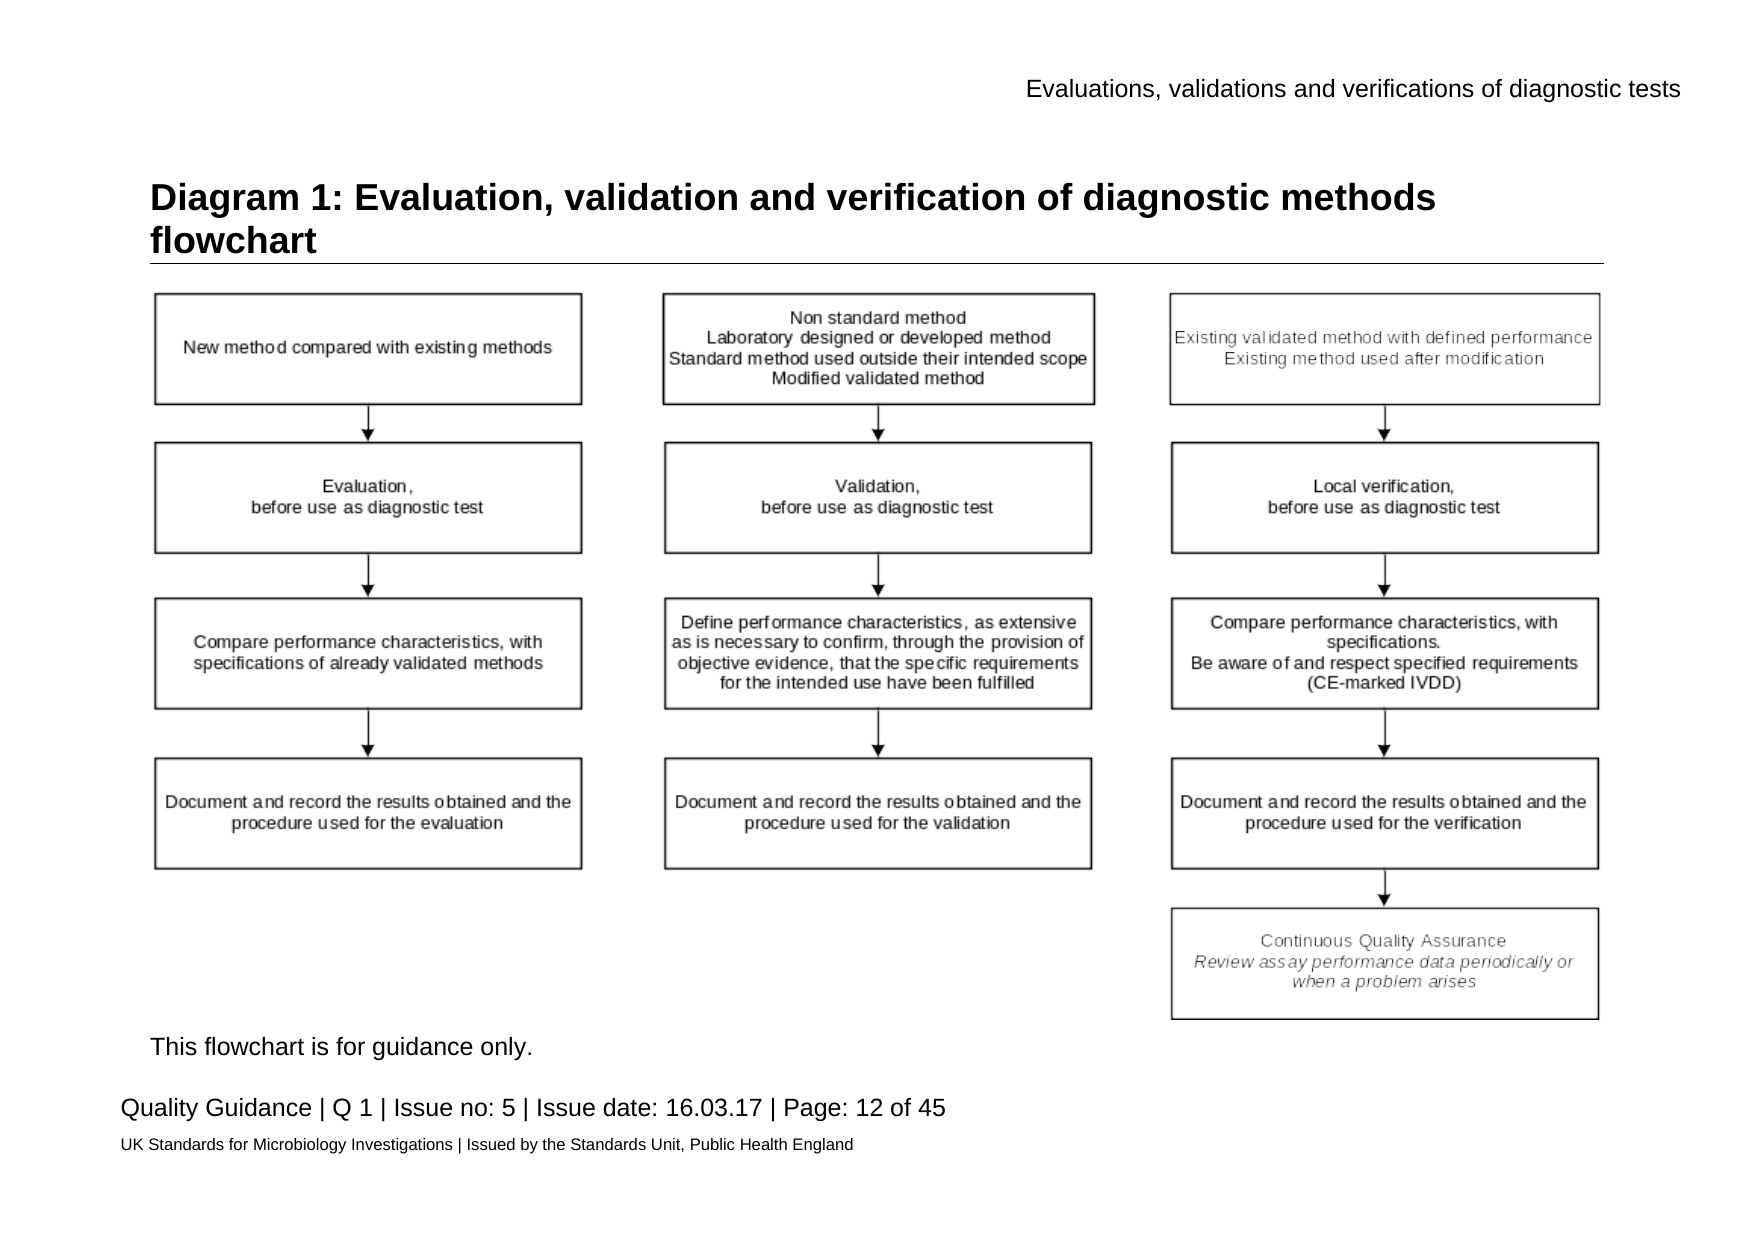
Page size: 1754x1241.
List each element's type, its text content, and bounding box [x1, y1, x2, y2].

subtitle Diagram 1: Evaluation, validation and verification of diagnostic methods flowchart [150, 175, 1604, 263]
text This flowchart is for guidance only. [150, 1032, 1604, 1061]
